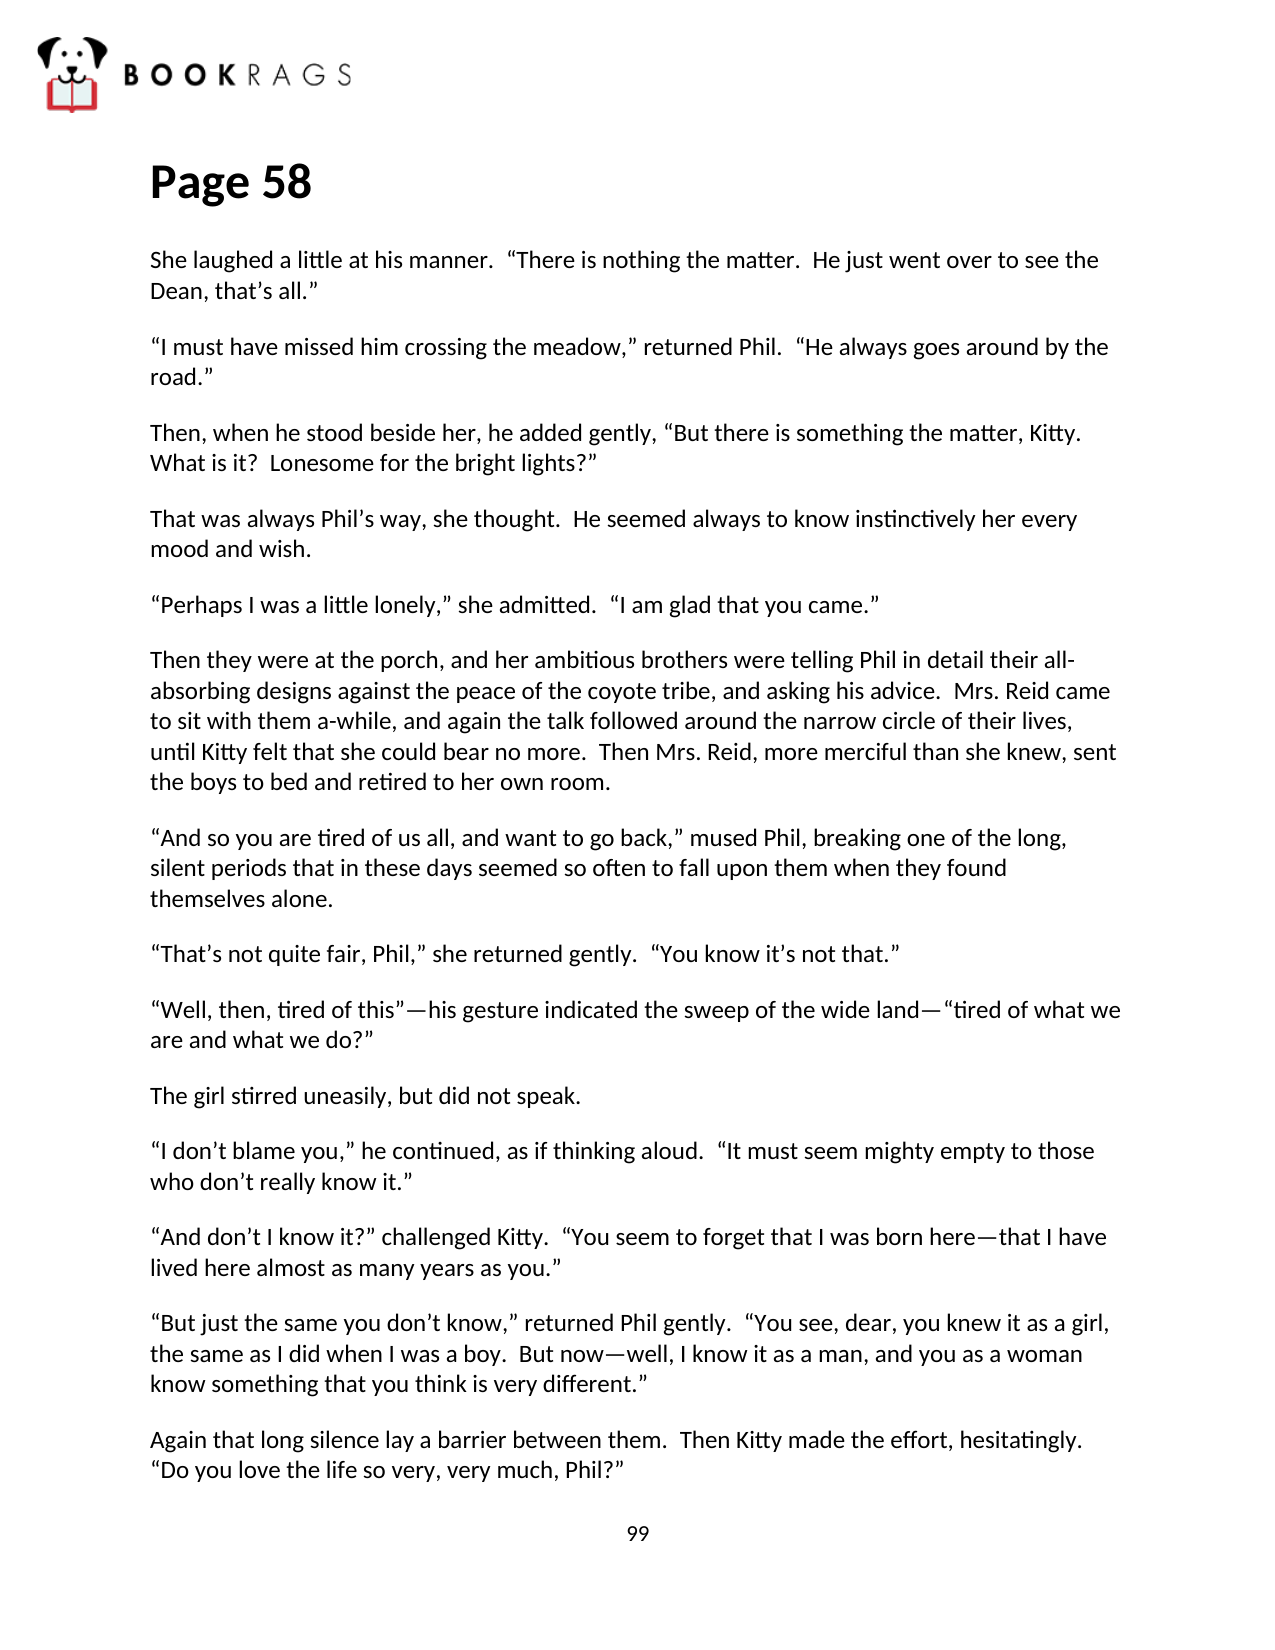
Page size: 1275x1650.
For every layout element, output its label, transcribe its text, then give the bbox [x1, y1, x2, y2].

text She laughed a little at his manner. “There is nothing the matter. He just went over to see the Dean, that’s all.” [150, 244, 1125, 306]
text “But just the same you don’t know,” returned Phil gently. “You see, dear, you knew it as a girl, the same as I did when I was a boy. But now—­well, I know it as a man, and you as a woman know something that you think is very different.” [150, 1308, 1125, 1399]
text “I must have missed him crossing the meadow,” returned Phil. “He always goes around by the road.” [150, 331, 1125, 392]
text Then, when he stood beside her, he added gently, “But there is something the matter, Kitty. What is it? Lonesome for the bright lights?” [150, 417, 1125, 478]
text “Perhaps I was a little lonely,” she admitted. “I am glad that you came.” [150, 589, 1125, 619]
text “And don’t I know it?” challenged Kitty. “You seem to forget that I was born here—­that I have lived here almost as many years as you.” [150, 1222, 1125, 1283]
text The girl stirred uneasily, but did not speak. [150, 1080, 1125, 1111]
text Page 58 [150, 150, 1125, 211]
text Again that long silence lay a barrier between them. Then Kitty made the effort, hesitatingly. “Do you love the life so very, very much, Phil?” [150, 1424, 1125, 1485]
text “And so you are tired of us all, and want to go back,” mused Phil, breaking one of the long, silent periods that in these days seemed so often to fall upon them when they found themselves alone. [150, 822, 1125, 913]
text Then they were at the porch, and her ambitious brothers were telling Phil in detail their all-absorbing designs against the peace of the coyote tribe, and asking his advice. Mrs. Reid came to sit with them a-while, and again the talk followed around the narrow circle of their lives, until Kitty felt that she could bear no more. Then Mrs. Reid, more merciful than she knew, sent the boys to bed and retired to her own room. [150, 644, 1125, 797]
text “That’s not quite fair, Phil,” she returned gently. “You know it’s not that.” [150, 938, 1125, 969]
text “I don’t blame you,” he continued, as if thinking aloud. “It must seem mighty empty to those who don’t really know it.” [150, 1136, 1125, 1197]
text That was always Phil’s way, she thought. He seemed always to know instinctively her every mood and wish. [150, 503, 1125, 564]
text “Well, then, tired of this”—­his gesture indicated the sweep of the wide land—­“tired of what we are and what we do?” [150, 994, 1125, 1055]
picture [37, 37, 351, 113]
